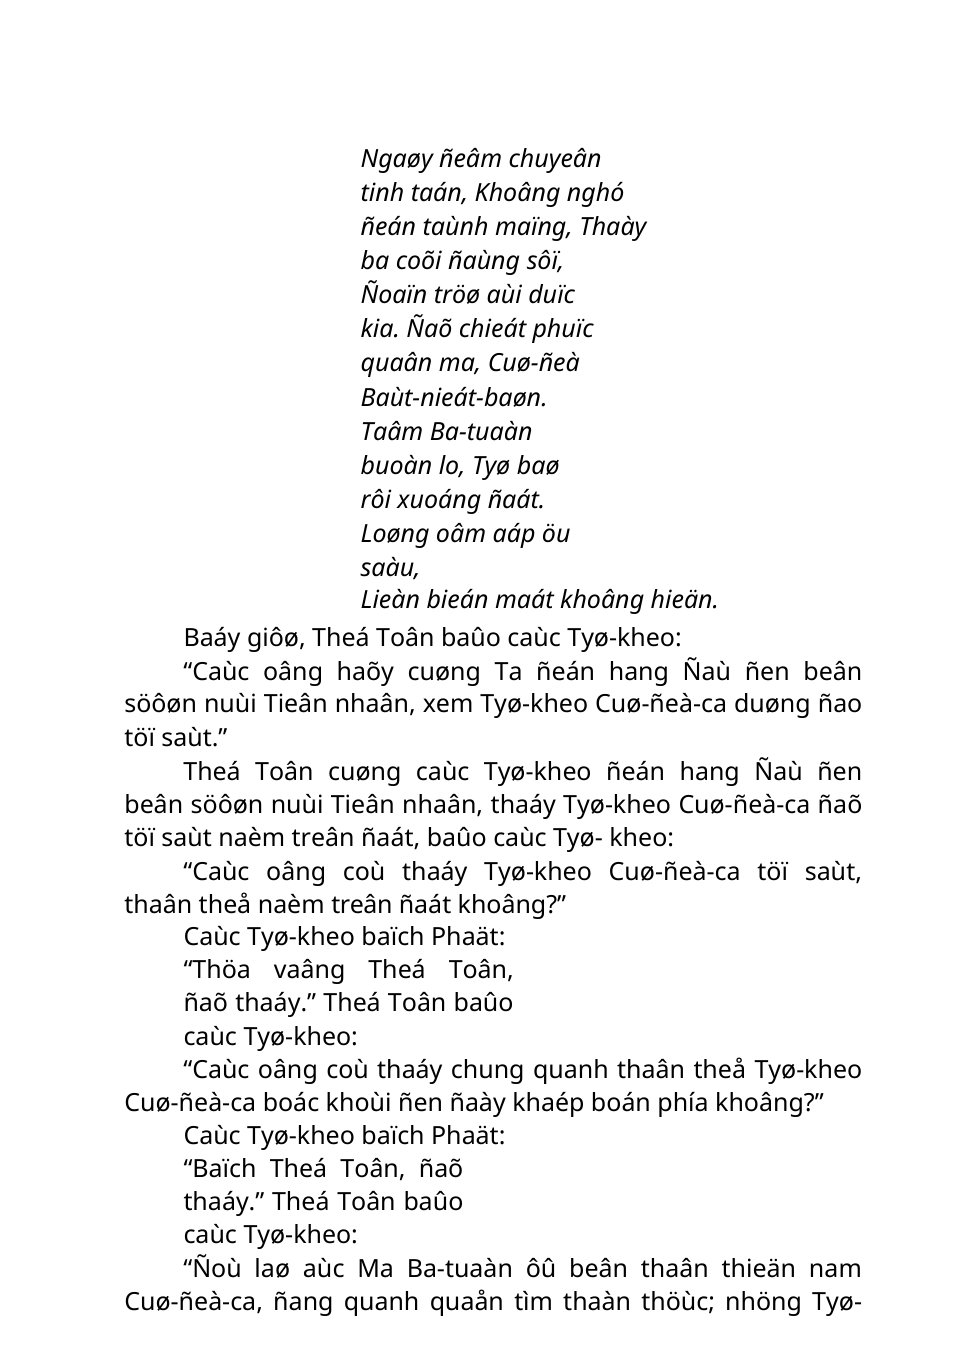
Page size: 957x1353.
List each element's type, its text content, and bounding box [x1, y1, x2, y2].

text Taâm Ba-tuaàn buoàn lo, Tyø baø rôi xuoáng ñaát. Loøng oâm aáp öu saàu, [360, 413, 585, 583]
text Theá Toân cuøng caùc Tyø-kheo ñeán hang Ñaù ñen beân söôøn nuùi Tieân nhaân, thaáy Tyø-kheo Cuø-ñeà-ca ñaõ töï saùt naèm treân ñaát, baûo caùc Tyø- kheo: [124, 753, 863, 854]
text “Caùc oâng coù thaáy Tyø-kheo Cuø-ñeà-ca töï saùt, thaân theå naèm treân ñaát khoâng?” [124, 854, 863, 921]
text Ñoaïn tröø aùi duïc kia. Ñaõ chieát phuïc quaân ma, Cuø-ñeà Baùt-nieát-baøn. [360, 277, 606, 413]
text “Caùc oâng coù thaáy chung quanh thaân theå Tyø-kheo Cuø-ñeà-ca boác khoùi ñen ñaày khaép boán phía khoâng?” [124, 1052, 863, 1119]
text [124, 1251, 863, 1317]
text Caùc Tyø-kheo baïch Phaät: [183, 921, 875, 952]
text Baáy giôø, Theá Toân baûo caùc Tyø-kheo: [183, 621, 875, 653]
text Ngaøy ñeâm chuyeân tinh taán, Khoâng nghó ñeán taùnh maïng, Thaày ba coõi ñaùng sôï, [360, 141, 647, 277]
text “Thöa vaâng Theá Toân, ñaõ thaáy.” Theá Toân baûo caùc Tyø-kheo: [183, 952, 514, 1052]
text Lieàn bieán maát khoâng hieän. [360, 583, 875, 615]
text “Caùc oâng haõy cuøng Ta ñeán hang Ñaù ñen beân söôøn nuùi Tieân nhaân, xem Tyø-kheo Cuø-ñeà-ca duøng ñao töï saùt.” [124, 653, 863, 753]
text “Baïch Theá Toân, ñaõ thaáy.” Theá Toân baûo caùc Tyø-kheo: [183, 1150, 463, 1251]
text Caùc Tyø-kheo baïch Phaät: [183, 1119, 875, 1150]
